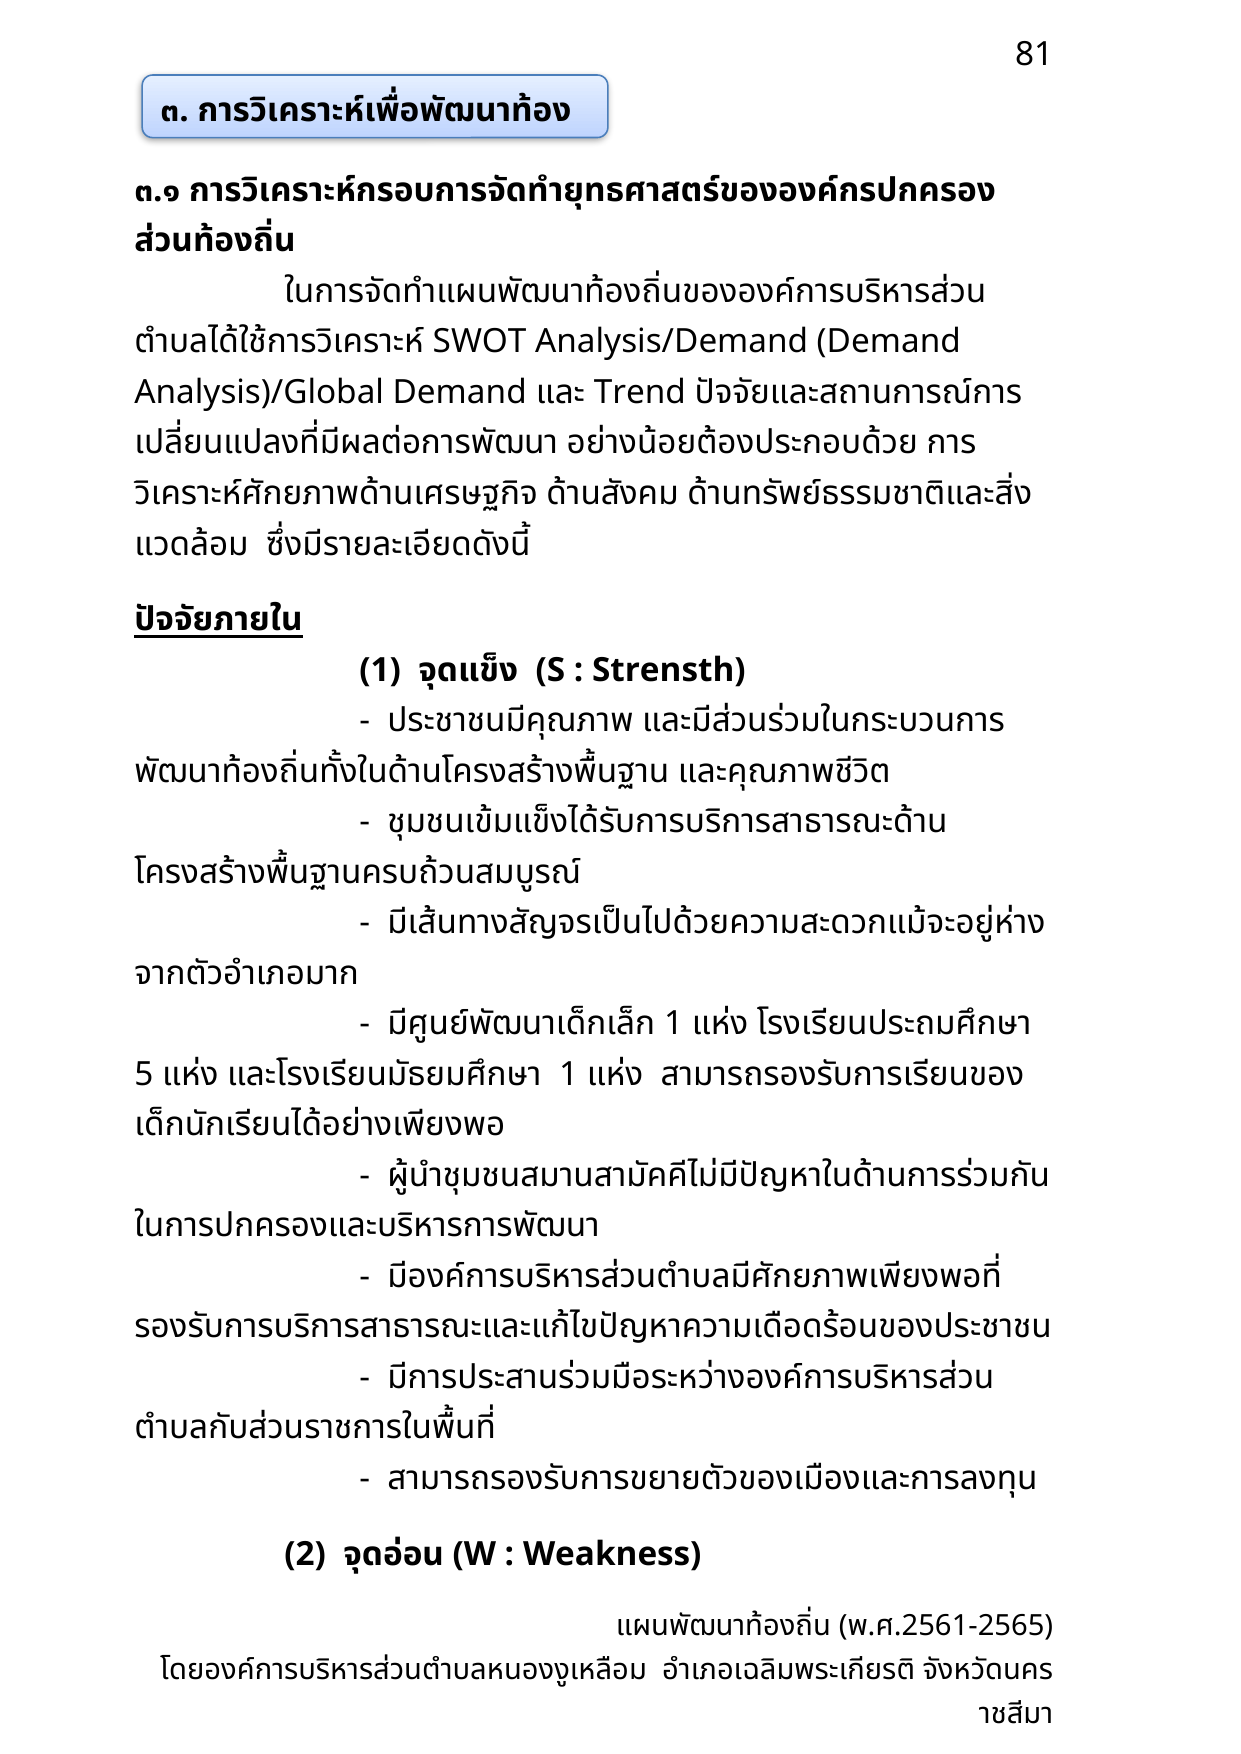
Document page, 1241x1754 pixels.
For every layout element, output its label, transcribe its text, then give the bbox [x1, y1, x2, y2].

text - ผู้นำชุมชนสมานสามัคคีไม่มีปัญหาในด้านการร่วมกันในการปกครองและบริหารการพัฒนา [134, 1151, 1053, 1252]
text (1) จุดแข็ง (S : Strensth) [209, 645, 1053, 696]
text ปัจจัยภายใน [134, 595, 1053, 645]
text - มีองค์การบริหารส่วนตำบลมีศักยภาพเพียงพอที่รองรับการบริการสาธารณะและแก้ไขปัญหาความเดือดร้อนของประชาชน [134, 1252, 1053, 1353]
text - มีศูนย์พัฒนาเด็กเล็ก 1 แห่ง โรงเรียนประถมศึกษา 5 แห่ง และโรงเรียนมัธยมศึกษา 1 แห่ง สามารถรองรับการเรียนของเด็กนักเรียนได้อย่างเพียงพอ [134, 999, 1053, 1151]
text - มีการประสานร่วมมือระหว่างองค์การบริหารส่วนตำบลกับส่วนราชการในพื้นที่ [134, 1353, 1053, 1454]
text ๓.๑ การวิเคราะห์กรอบการจัดทำยุทธศาสตร์ขององค์กรปกครองส่วนท้องถิ่น [134, 166, 1053, 267]
text - ชุมชนเข้มแข็งได้รับการบริการสาธารณะด้านโครงสร้างพื้นฐานครบถ้วนสมบูรณ์ [134, 797, 1053, 898]
text (2) จุดอ่อน (W : Weakness) [134, 1529, 1053, 1580]
text ในการจัดทำแผนพัฒนาท้องถิ่นขององค์การบริหารส่วนตำบลได้ใช้การวิเคราะห์ SWOT Analysis/Demand (Demand Analysis)/Global Demand และ Trend ปัจจัยและสถานการณ์การเปลี่ยนแปลงที่มีผลต่อการพัฒนา อย่างน้อยต้องประกอบด้วย การวิเคราะห์ศักยภาพด้านเศรษฐกิจ ด้านสังคม ด้านทรัพย์ธรรมชาติและสิ่งแวดล้อม ซึ่งมีรายละเอียดดังนี้ [134, 267, 1053, 570]
text - ประชาชนมีคุณภาพ และมีส่วนร่วมในกระบวนการพัฒนาท้องถิ่นทั้งในด้านโครงสร้างพื้นฐาน และคุณภาพชีวิต [134, 696, 1053, 797]
text - มีเส้นทางสัญจรเป็นไปด้วยความสะดวกแม้จะอยู่ห่างจากตัวอำเภอมาก [134, 898, 1053, 999]
text - สามารถรองรับการขยายตัวของเมืองและการลงทุน [134, 1454, 1053, 1504]
